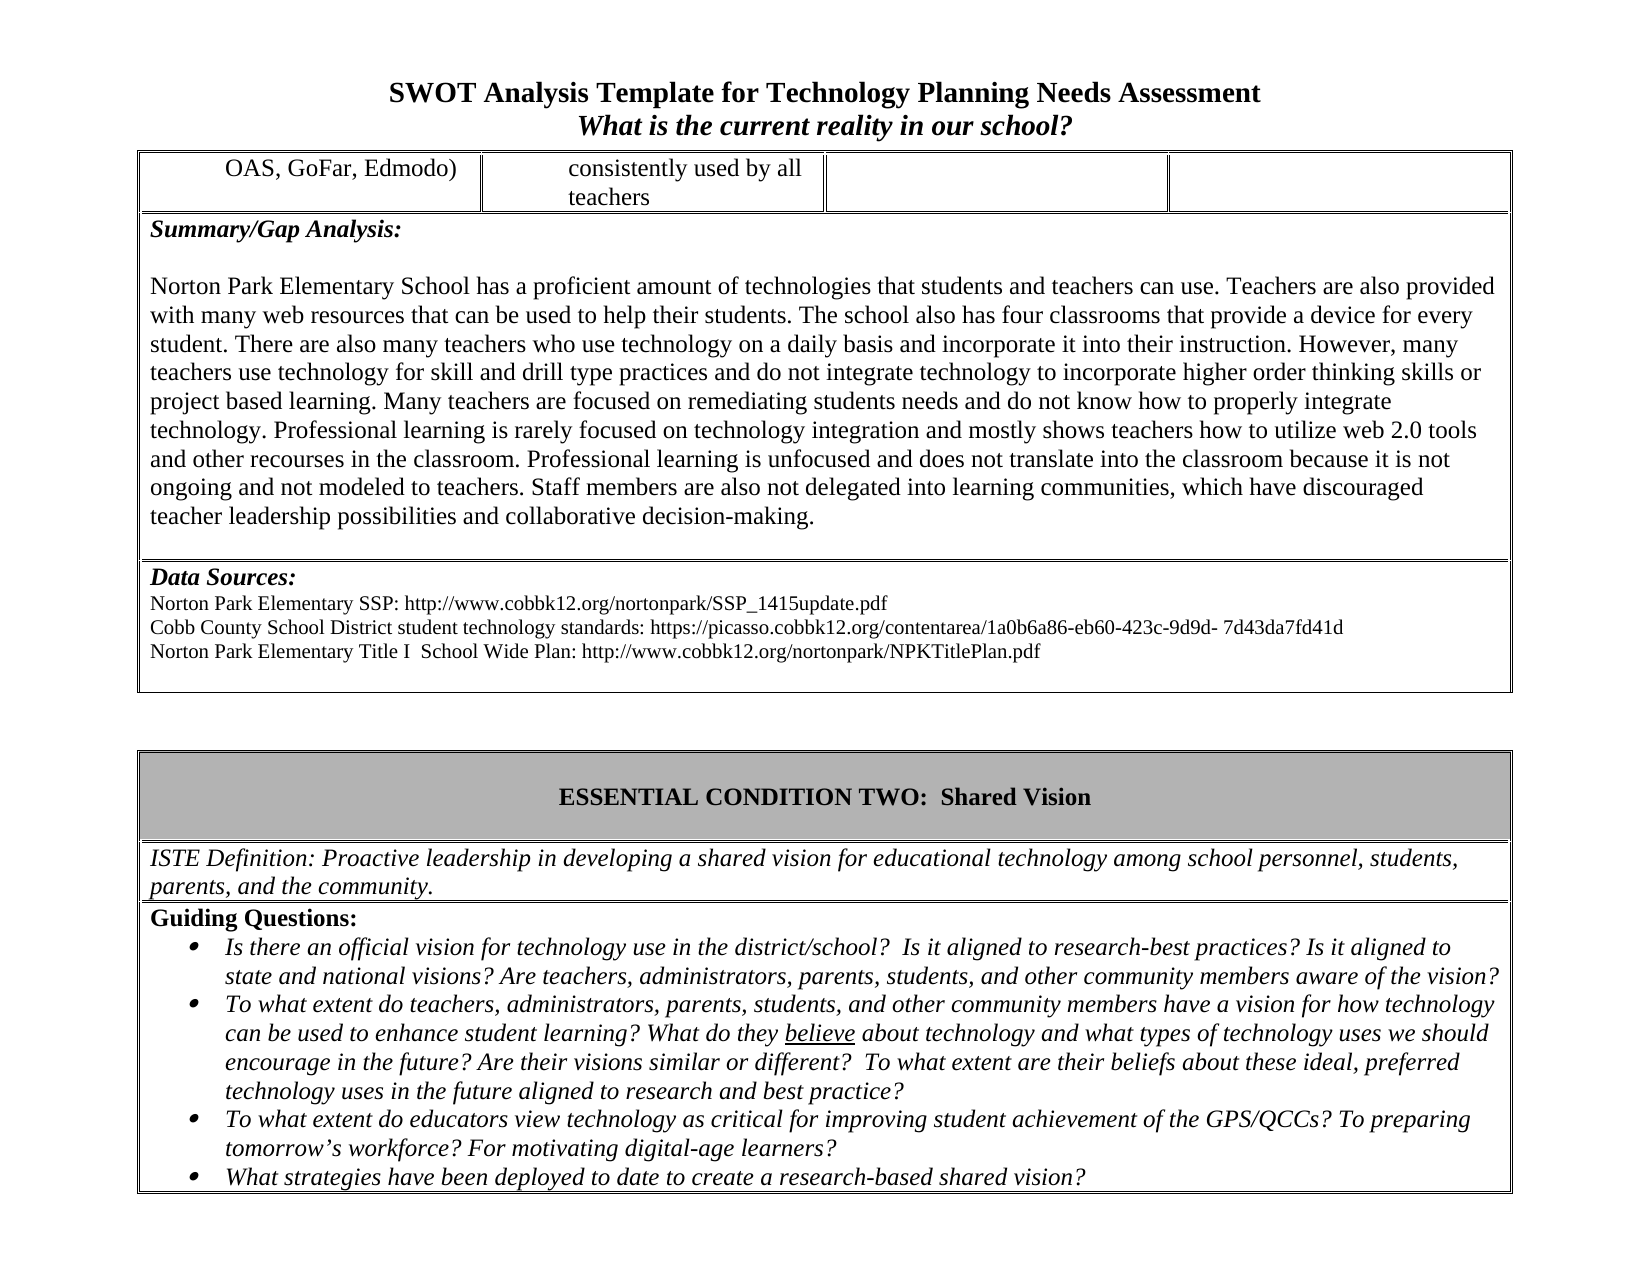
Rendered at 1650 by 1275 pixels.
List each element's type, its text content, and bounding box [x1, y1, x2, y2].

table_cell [139, 900, 1511, 1191]
table_cell Summary/Gap Analysis: Norton Park Elementary School has a proficient amount of technologies that students and teachers can use. Teachers are also provided with many web resources that can be used to help their students. The school also has four classrooms that provide a device for every student. There are also many teachers who use technology on a daily basis and incorporate it into their instruction. However, many teachers use technology for skill and drill type practices and do not integrate technology to incorporate higher order thinking skills or project based learning. Many teachers are focused on remediating students needs and do not know how to properly integrate technology. Professional learning is rarely focused on technology integration and mostly shows teachers how to utilize web 2.0 tools and other recourses in the classroom. Professional learning is unfocused and does not translate into the classroom because it is not ongoing and not modeled to teachers. Staff members are also not delegated into learning communities, which have discouraged teacher leadership possibilities and collaborative decision-making. [140, 211, 1510, 559]
table_cell ISTE Definition: Proactive leadership in developing a shared vision for educational technology among school personnel, students, parents, and the community. [140, 840, 1510, 900]
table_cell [482, 151, 825, 211]
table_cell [1168, 153, 1510, 211]
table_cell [139, 151, 482, 211]
table_header ESSENTIAL CONDITION TWO: Shared Vision [140, 753, 1510, 839]
table_cell Data Sources: Norton Park Elementary SSP: http://www.cobbk12.org/nortonpark/SSP_1415update.pdf Cobb County School District student technology standards: https://picasso.cobbk12.org/contentarea/1a0b6a86-eb60-423c-9d9d- 7d43da7fd41d Norton Park Elementary Title I School Wide Plan: http://www.cobbk12.org/nortonpark/NPKTitlePlan.pdf [140, 559, 1510, 692]
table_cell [825, 153, 1168, 211]
